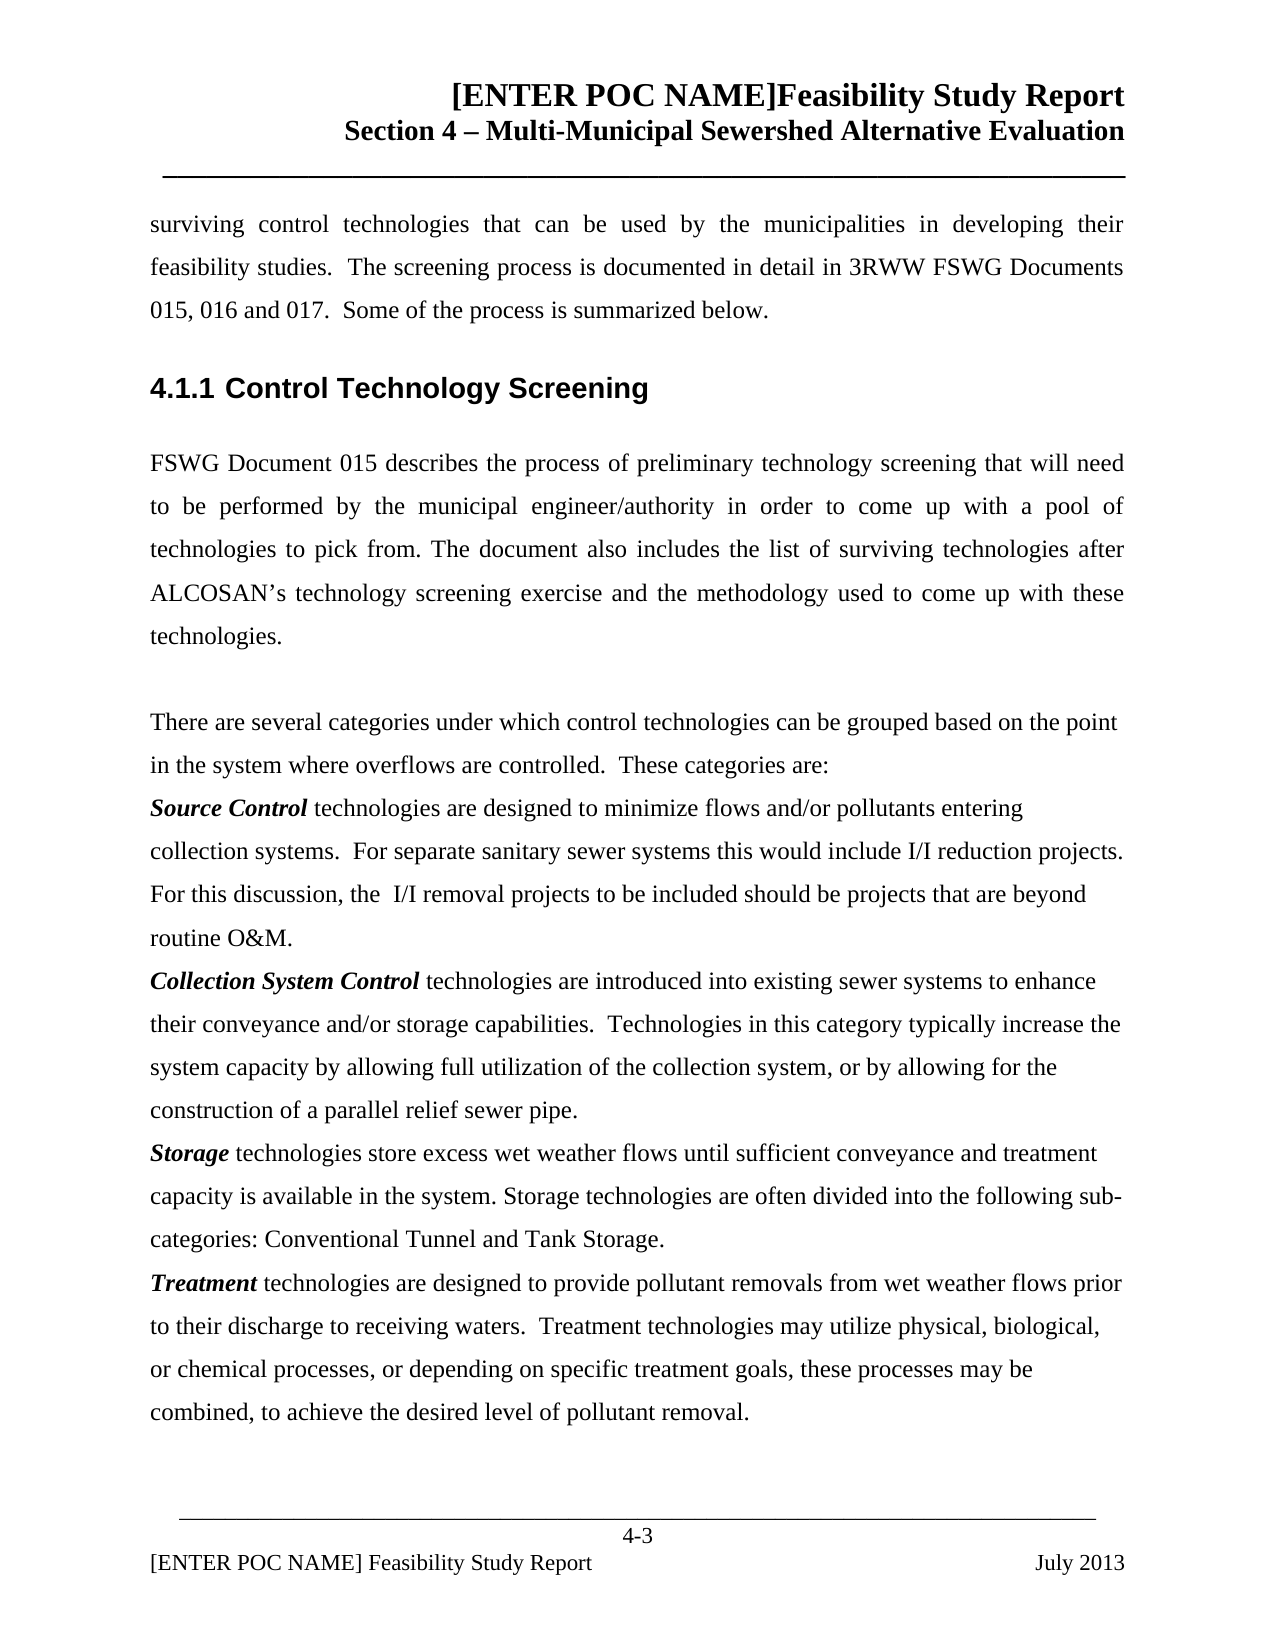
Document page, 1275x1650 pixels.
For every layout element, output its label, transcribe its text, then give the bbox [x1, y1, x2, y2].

text FSWG Document 015 describes the process of preliminary technology screening that will need to be performed by the municipal engineer/authority in order to come up with a pool of technologies to pick from. The document also includes the list of surviving technologies after ALCOSAN’s technology screening exercise and the methodology used to come up with these technologies. [150, 448, 1125, 649]
text Collection System Control technologies are introduced into existing sewer systems to enhance their conveyance and/or storage capabilities. Technologies in this category typically increase the system capacity by allowing full utilization of the collection system, or by allowing for the construction of a parallel relief sewer pipe. [150, 966, 1125, 1124]
list Control Technology Screening [150, 372, 1125, 405]
text There are several categories under which control technologies can be grouped based on the point in the system where overflows are controlled. These categories are: [150, 707, 1125, 779]
text Source Control technologies are designed to minimize flows and/or pollutants entering collection systems. For separate sanitary sewer systems this would include I/I reduction projects. For this discussion, the I/I removal projects to be included should be projects that are beyond routine O&M. [150, 793, 1125, 951]
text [150, 209, 1125, 324]
text Treatment technologies are designed to provide pollutant removals from wet weather flows prior to their discharge to receiving waters. Treatment technologies may utilize physical, biological, or chemical processes, or depending on specific treatment goals, these processes may be combined, to achieve the desired level of pollutant removal. [150, 1268, 1125, 1426]
text Storage technologies store excess wet weather flows until sufficient conveyance and treatment capacity is available in the system. Storage technologies are often divided into the following sub-categories: Conventional Tunnel and Tank Storage. [150, 1138, 1125, 1253]
